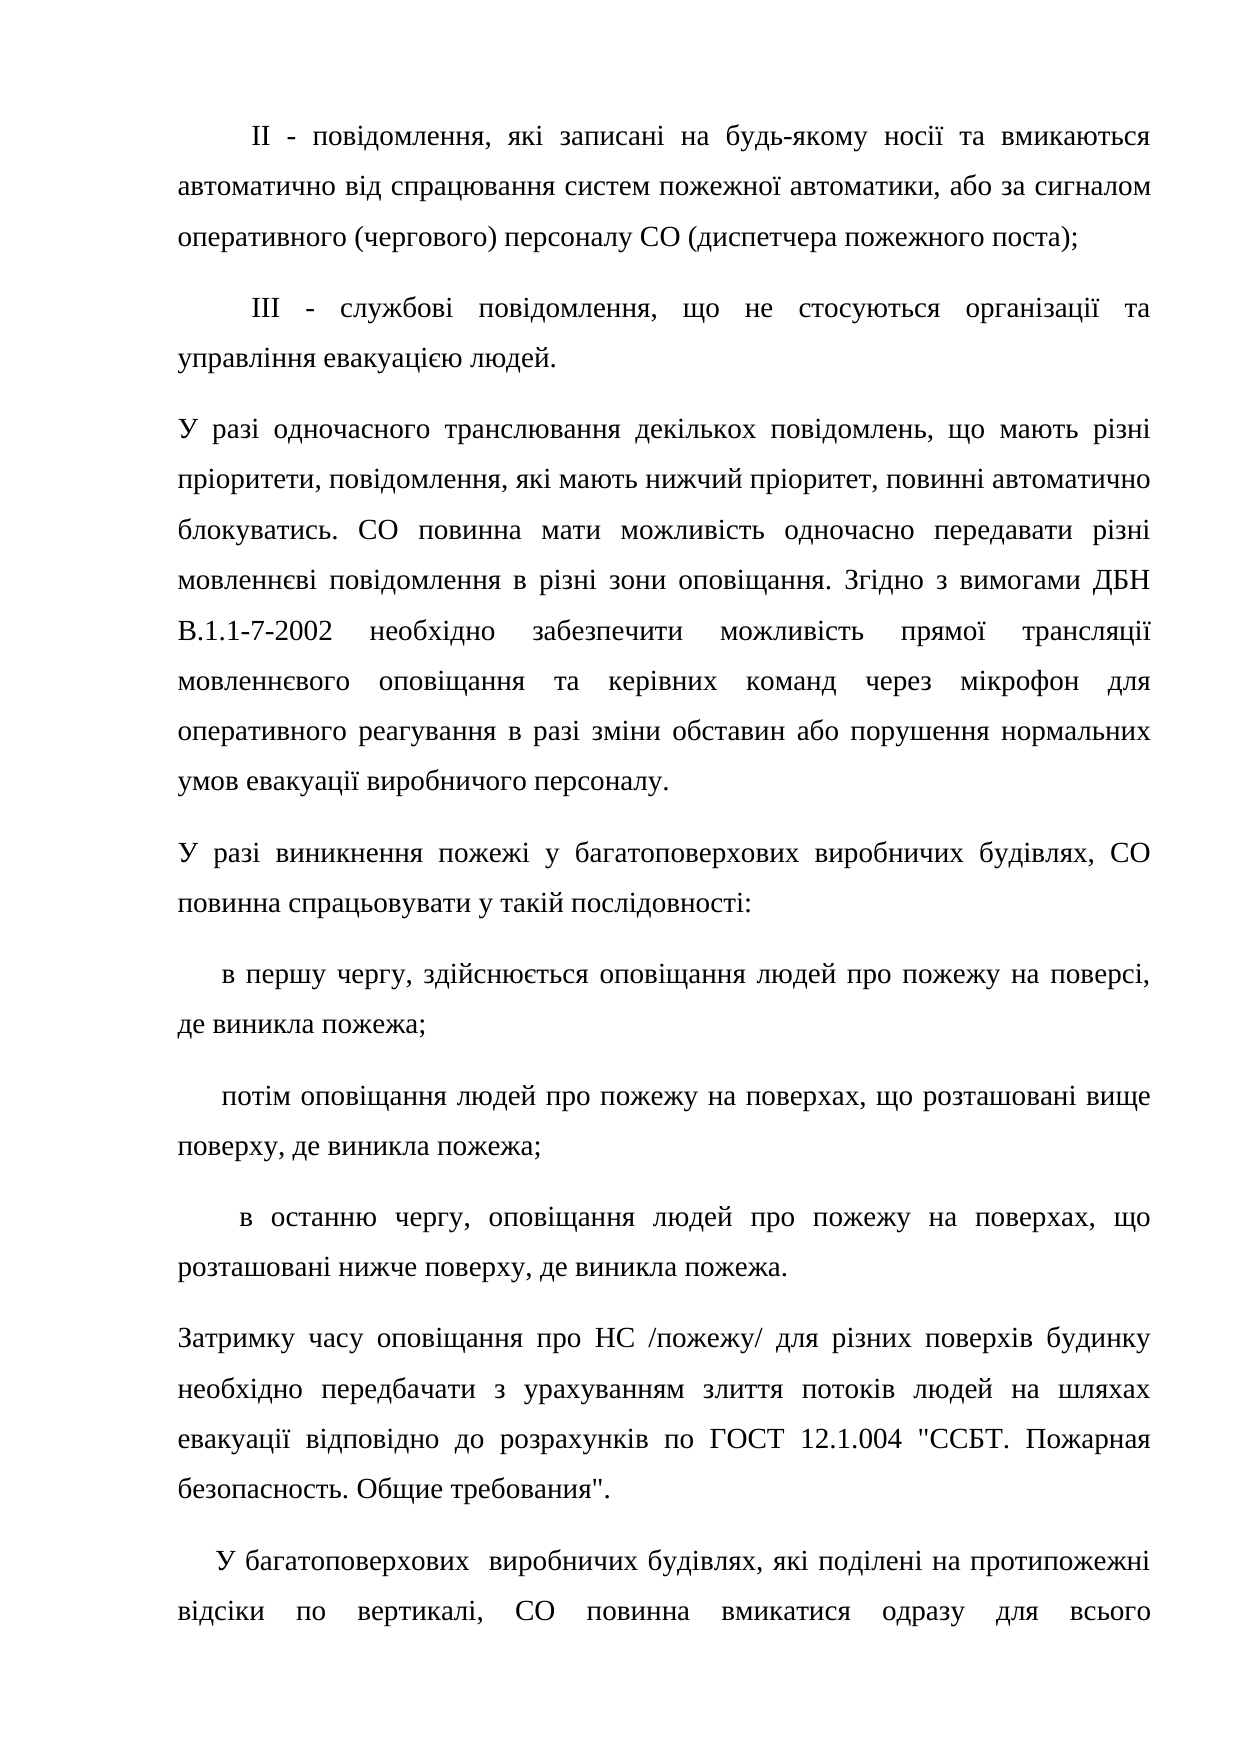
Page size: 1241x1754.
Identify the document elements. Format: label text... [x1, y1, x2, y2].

text III - службові повідомлення, що не стосуються організації та управління евакуацією людей. [177, 290, 1152, 374]
text в першу чергу, здійснюється оповіщання людей про пожежу на поверсі, де виникла пожежа; [177, 956, 1152, 1040]
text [177, 1543, 1152, 1626]
text II - повідомлення, які записані на будь-якому носії та вмикаються автоматично від спрацювання систем пожежної автоматики, або за сигналом оперативного (чергового) персоналу СО (диспетчера пожежного поста); [177, 118, 1152, 252]
text Затримку часу оповіщання про НС /пожежу/ для різних поверхів будинку необхідно передбачати з урахуванням злиття потоків людей на шляхах евакуації відповідно до розрахунків по ГОСТ 12.1.004 "ССБТ. Пожарная безопасность. Общие требования". [177, 1321, 1152, 1505]
text потім оповіщання людей про пожежу на поверхах, що розташовані вище поверху, де виникла пожежа; [177, 1078, 1152, 1161]
text в останню чергу, оповіщання людей про пожежу на поверхах, що розташовані нижче поверху, де виникла пожежа. [177, 1199, 1152, 1283]
text У разі виникнення пожежі у багатоповерхових виробничих будівлях, СО повинна спрацьовувати у такій послідовності: [177, 835, 1152, 918]
text У разі одночасного транслювання декількох повідомлень, що мають різні пріоритети, повідомлення, які мають нижчий пріоритет, повинні автоматично блокуватись. СО повинна мати можливість одночасно передавати різні мовленнєві повідомлення в різні зони оповіщання. Згідно з вимогами ДБН В.1.1-7-2002 необхідно забезпечити можливість прямої трансляції мовленнєвого оповіщання та керівних команд через мікрофон для оперативного реагування в разі зміни обставин або порушення нормальних умов евакуації виробничого персоналу. [177, 411, 1152, 797]
